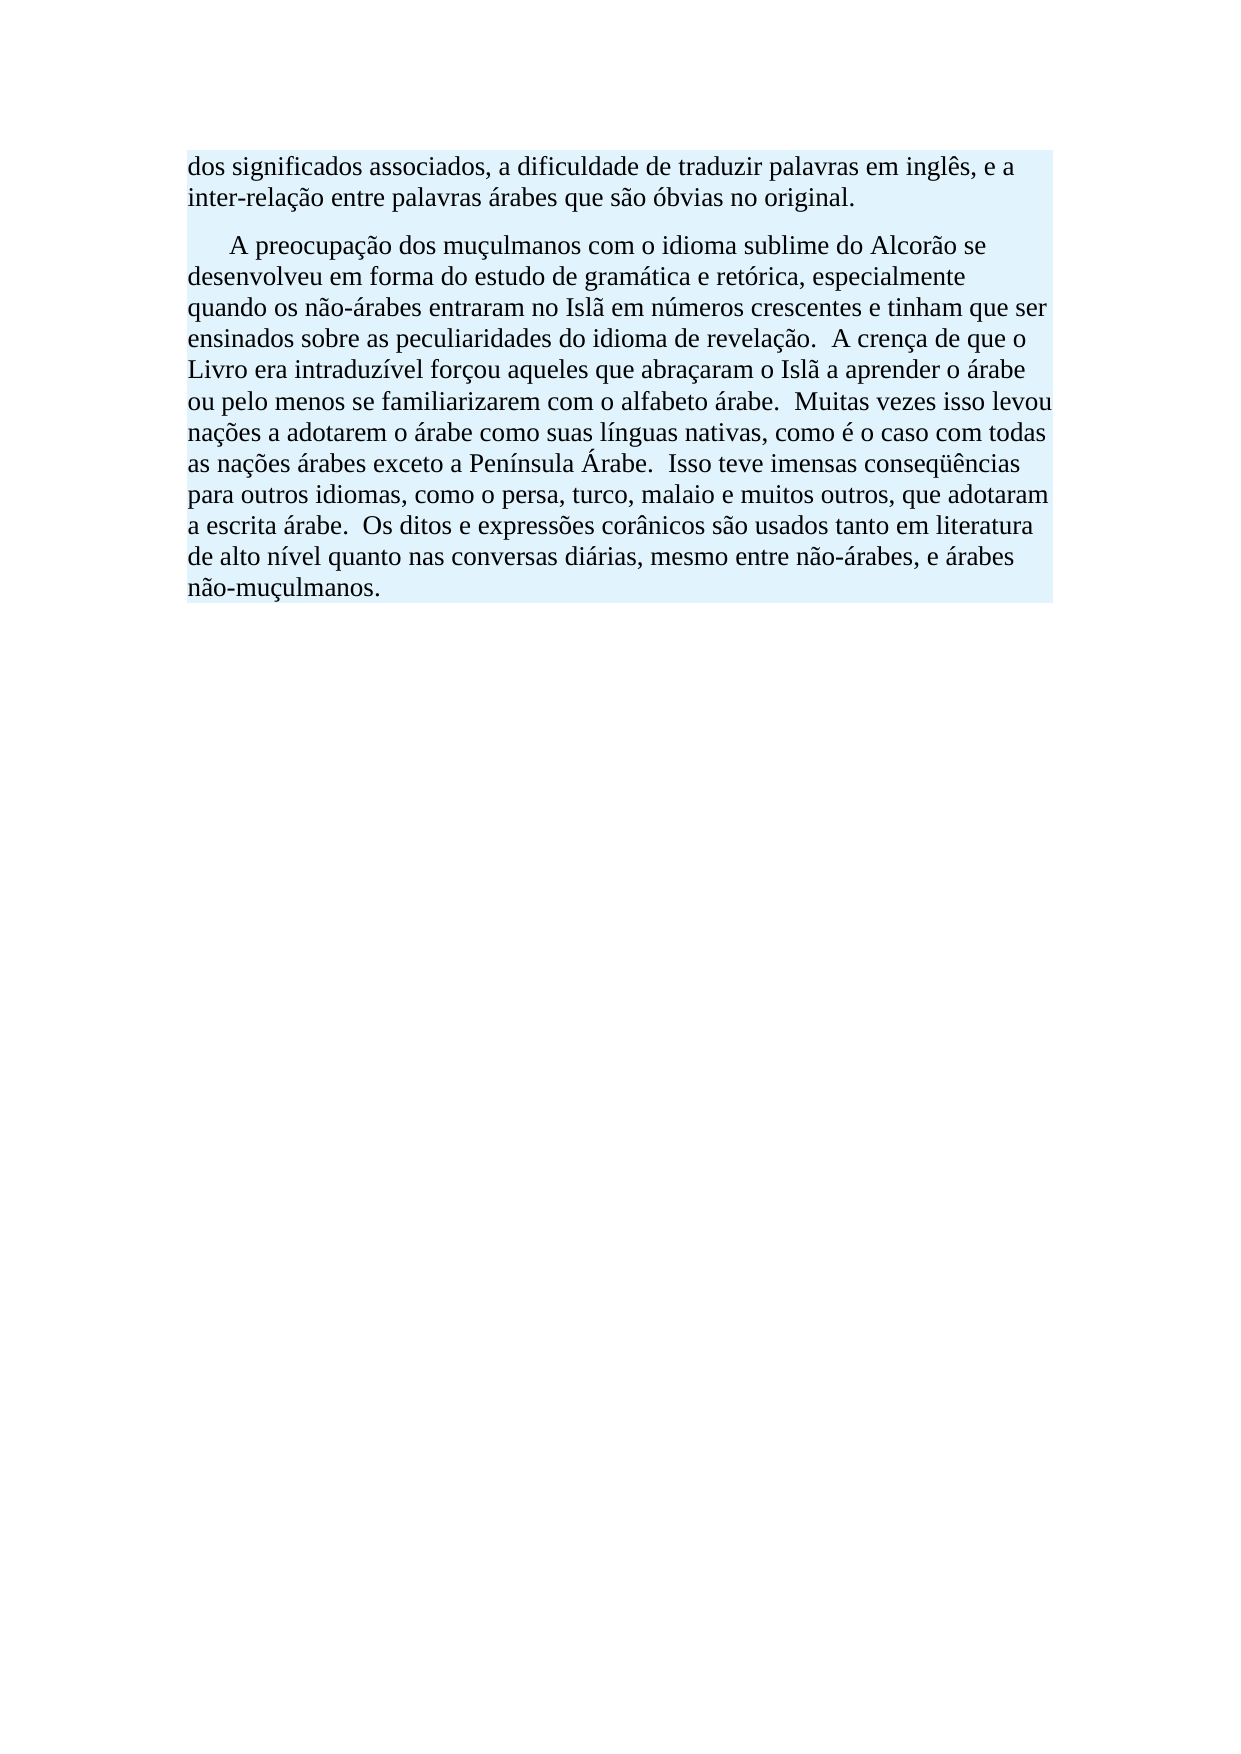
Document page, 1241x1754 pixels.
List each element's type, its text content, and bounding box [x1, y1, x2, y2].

text A preocupação dos muçulmanos com o idioma sublime do Alcorão se desenvolveu em forma do estudo de gramática e retórica, especialmente quando os não-árabes entraram no Islã em números crescentes e tinham que ser ensinados sobre as peculiaridades do idioma de revelação. A crença de que o Livro era intraduzível forçou aqueles que abraçaram o Islã a aprender o árabe ou pelo menos se familiarizarem com o alfabeto árabe. Muitas vezes isso levou nações a adotarem o árabe como suas línguas nativas, como é o caso com todas as nações árabes exceto a Península Árabe. Isso teve imensas conseqüências para outros idiomas, como o persa, turco, malaio e muitos outros, que adotaram a escrita árabe. Os ditos e expressões corânicos são usados tanto em literatura de alto nível quanto nas conversas diárias, mesmo entre não-árabes, e árabes não-muçulmanos. [187, 229, 1053, 603]
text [187, 150, 1053, 212]
